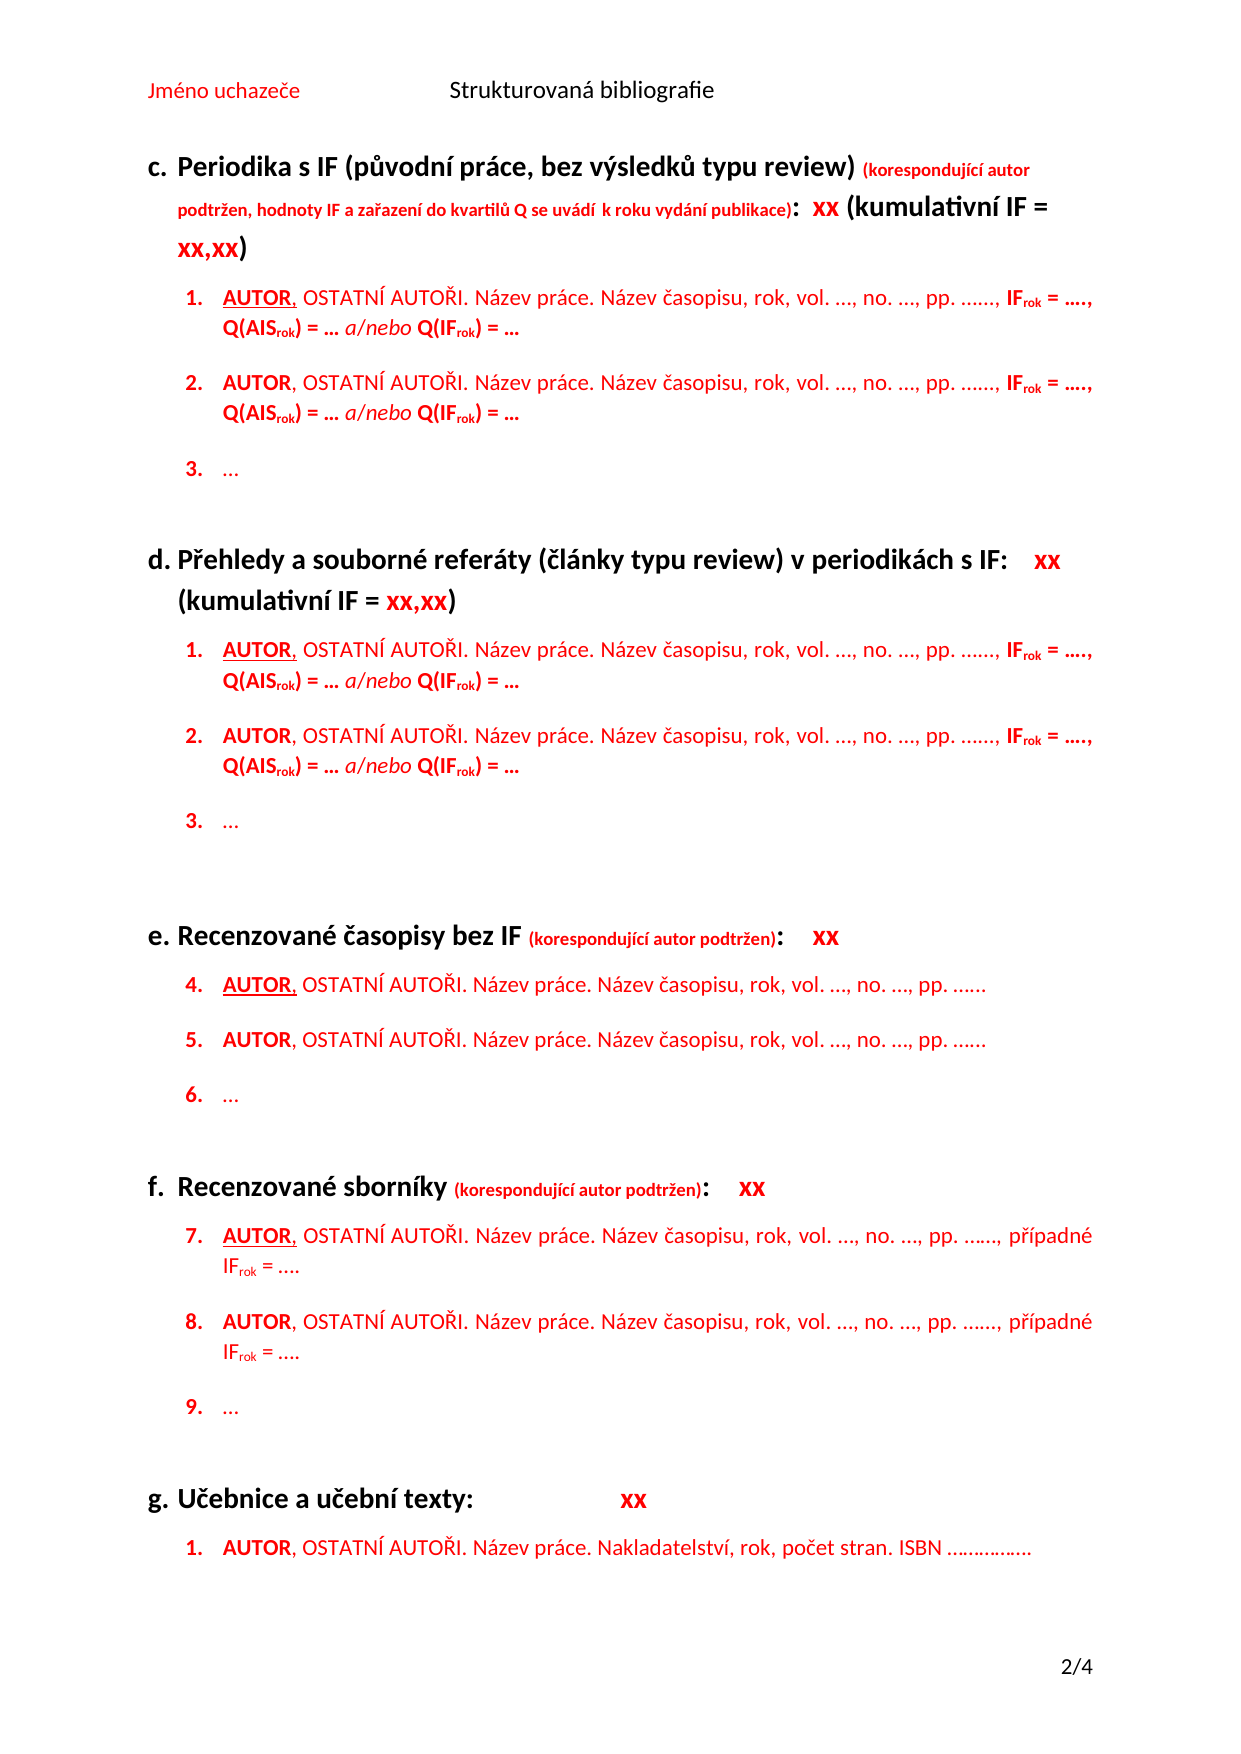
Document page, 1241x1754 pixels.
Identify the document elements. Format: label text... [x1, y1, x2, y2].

list … [185, 1081, 1093, 1109]
list AUTOR, Ostatní autoři. Název práce. Název časopisu, rok, vol. …, no. …, pp. …..., IFrok = …., Q(AISrok) = … a/nebo Q(IFrok) = … [185, 283, 1093, 341]
list AUTOR, Ostatní autoři. Název práce. Název časopisu, rok, vol. …, no. …, pp. ……, případné IFrok = …. [185, 1221, 1093, 1280]
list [185, 1533, 1093, 1561]
list AUTOR, Ostatní autoři. Název práce. Název časopisu, rok, vol. …, no. …, pp. …..., IFrok = …., Q(AISrok) = … a/nebo Q(IFrok) = … [185, 368, 1093, 427]
list AUTOR, Ostatní autoři. Název práce. Název časopisu, rok, vol. …, no. …, pp. …... [185, 970, 1093, 998]
list Periodika s IF (původní práce, bez výsledků typu review) (korespondující autor podtržen, hodnoty IF a zařazení do kvartilů Q se uvádí k roku vydání publikace): xx (kumulativní IF = xx,xx) [148, 148, 1093, 265]
list AUTOR, Ostatní autoři. Název práce. Název časopisu, rok, vol. …, no. …, pp. …..., případné IFrok = …. [185, 1307, 1093, 1365]
list AUTOR, Ostatní autoři. Název práce. Název časopisu, rok, vol. …, no. …, pp. …..., IFrok = …., Q(AISrok) = … a/nebo Q(IFrok) = … [185, 721, 1093, 779]
list AUTOR, Ostatní autoři. Název práce. Název časopisu, rok, vol. …, no. …, pp. …..., IFrok = …., Q(AISrok) = … a/nebo Q(IFrok) = … [185, 636, 1093, 694]
list Učebnice a učební texty: xx [148, 1480, 1093, 1515]
list Přehledy a souborné referáty (články typu review) v periodikách s IF: xx (kumulativní IF = xx,xx) [148, 541, 1093, 618]
list AUTOR, Ostatní autoři. Název práce. Název časopisu, rok, vol. …, no. …, pp. …... [185, 1025, 1093, 1053]
list … [185, 1392, 1093, 1420]
list Recenzované sborníky (korespondující autor podtržen): xx [148, 1168, 1093, 1204]
list Recenzované časopisy bez IF (korespondující autor podtržen): xx [148, 917, 1093, 952]
list … [185, 454, 1093, 482]
list … [185, 806, 1093, 834]
